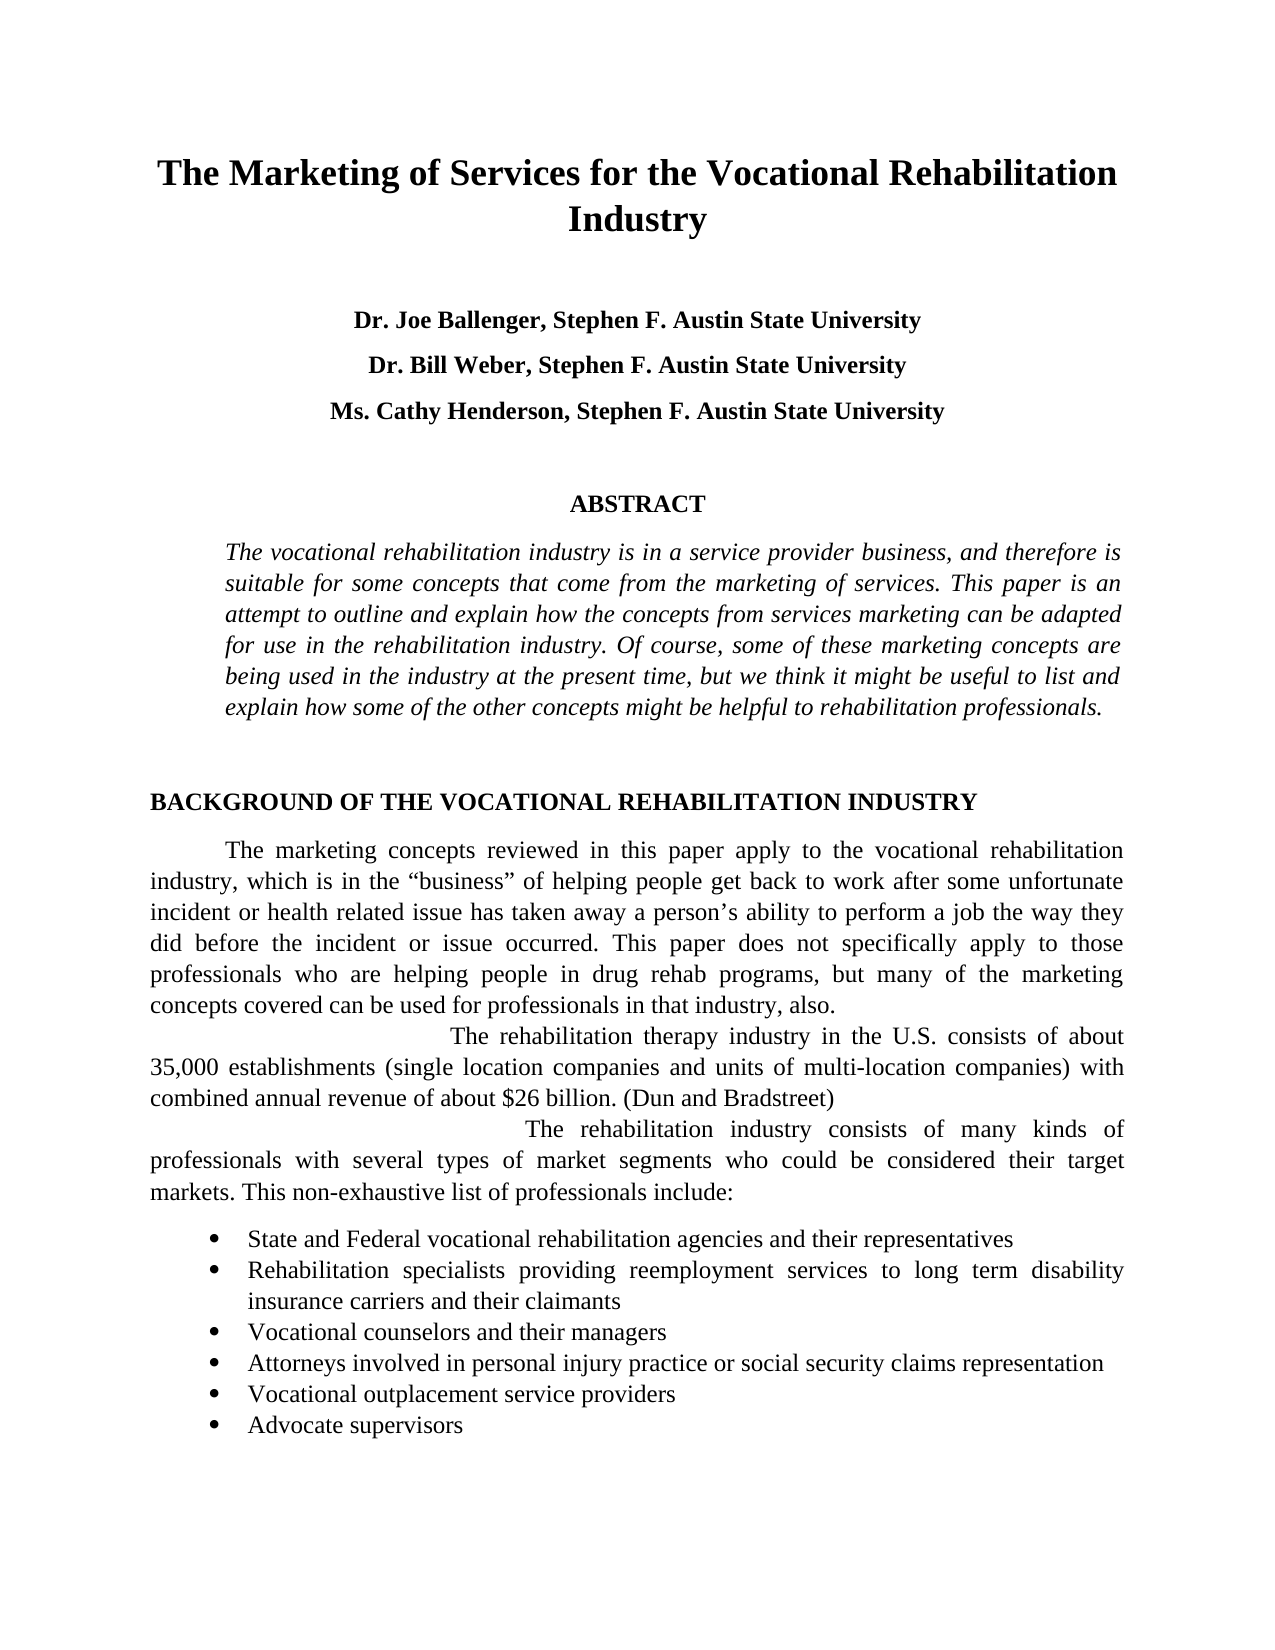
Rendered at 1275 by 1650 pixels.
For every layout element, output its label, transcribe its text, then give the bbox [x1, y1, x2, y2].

list Attorneys involved in personal injury practice or social security claims representation [210, 1348, 1125, 1377]
list Vocational counselors and their managers [210, 1317, 1125, 1346]
text Ms. Cathy Henderson, Stephen F. Austin State University [150, 396, 1125, 425]
list Vocational outplacement service providers [210, 1379, 1125, 1408]
list Advocate supervisors [210, 1411, 1125, 1439]
text The marketing concepts reviewed in this paper apply to the vocational rehabilitation industry, which is in the “business” of helping people get back to work after some unfortunate incident or health related issue has taken away a person’s ability to perform a job the way they did before the incident or issue occurred. This paper does not specifically apply to those professionals who are helping people in drug rehab programs, but many of the marketing concepts covered can be used for professionals in that industry, also. The rehabilitation therapy industry in the U.S. consists of about 35,000 establishments (single location companies and units of multi-location companies) with combined annual revenue of about $26 billion. (Dun and Bradstreet) The rehabilitation industry consists of many kinds of professionals with several types of market segments who could be considered their target markets. This non-exhaustive list of professionals include: [150, 835, 1125, 1205]
text BACKGROUND OF THE VOCATIONAL REHABILITATION INDUSTRY [150, 787, 1125, 816]
list Rehabilitation specialists providing reemployment services to long term disability insurance carriers and their claimants [210, 1255, 1125, 1315]
text ABSTRACT [150, 489, 1125, 518]
text The vocational rehabilitation industry is in a service provider business, and therefore is suitable for some concepts that come from the marketing of services. This paper is an attempt to outline and explain how the concepts from services marketing can be adapted for use in the rehabilitation industry. Of course, some of these marketing concepts are being used in the industry at the present time, but we think it might be useful to list and explain how some of the other concepts might be helpful to rehabilitation professionals. [225, 537, 1125, 721]
text Dr. Bill Weber, Stephen F. Austin State University [150, 351, 1125, 379]
list State and Federal vocational rehabilitation agencies and their representatives [210, 1224, 1125, 1253]
text The Marketing of Services for the Vocational Rehabilitation Industry [150, 150, 1125, 240]
text Dr. Joe Ballenger, Stephen F. Austin State University [150, 305, 1125, 334]
